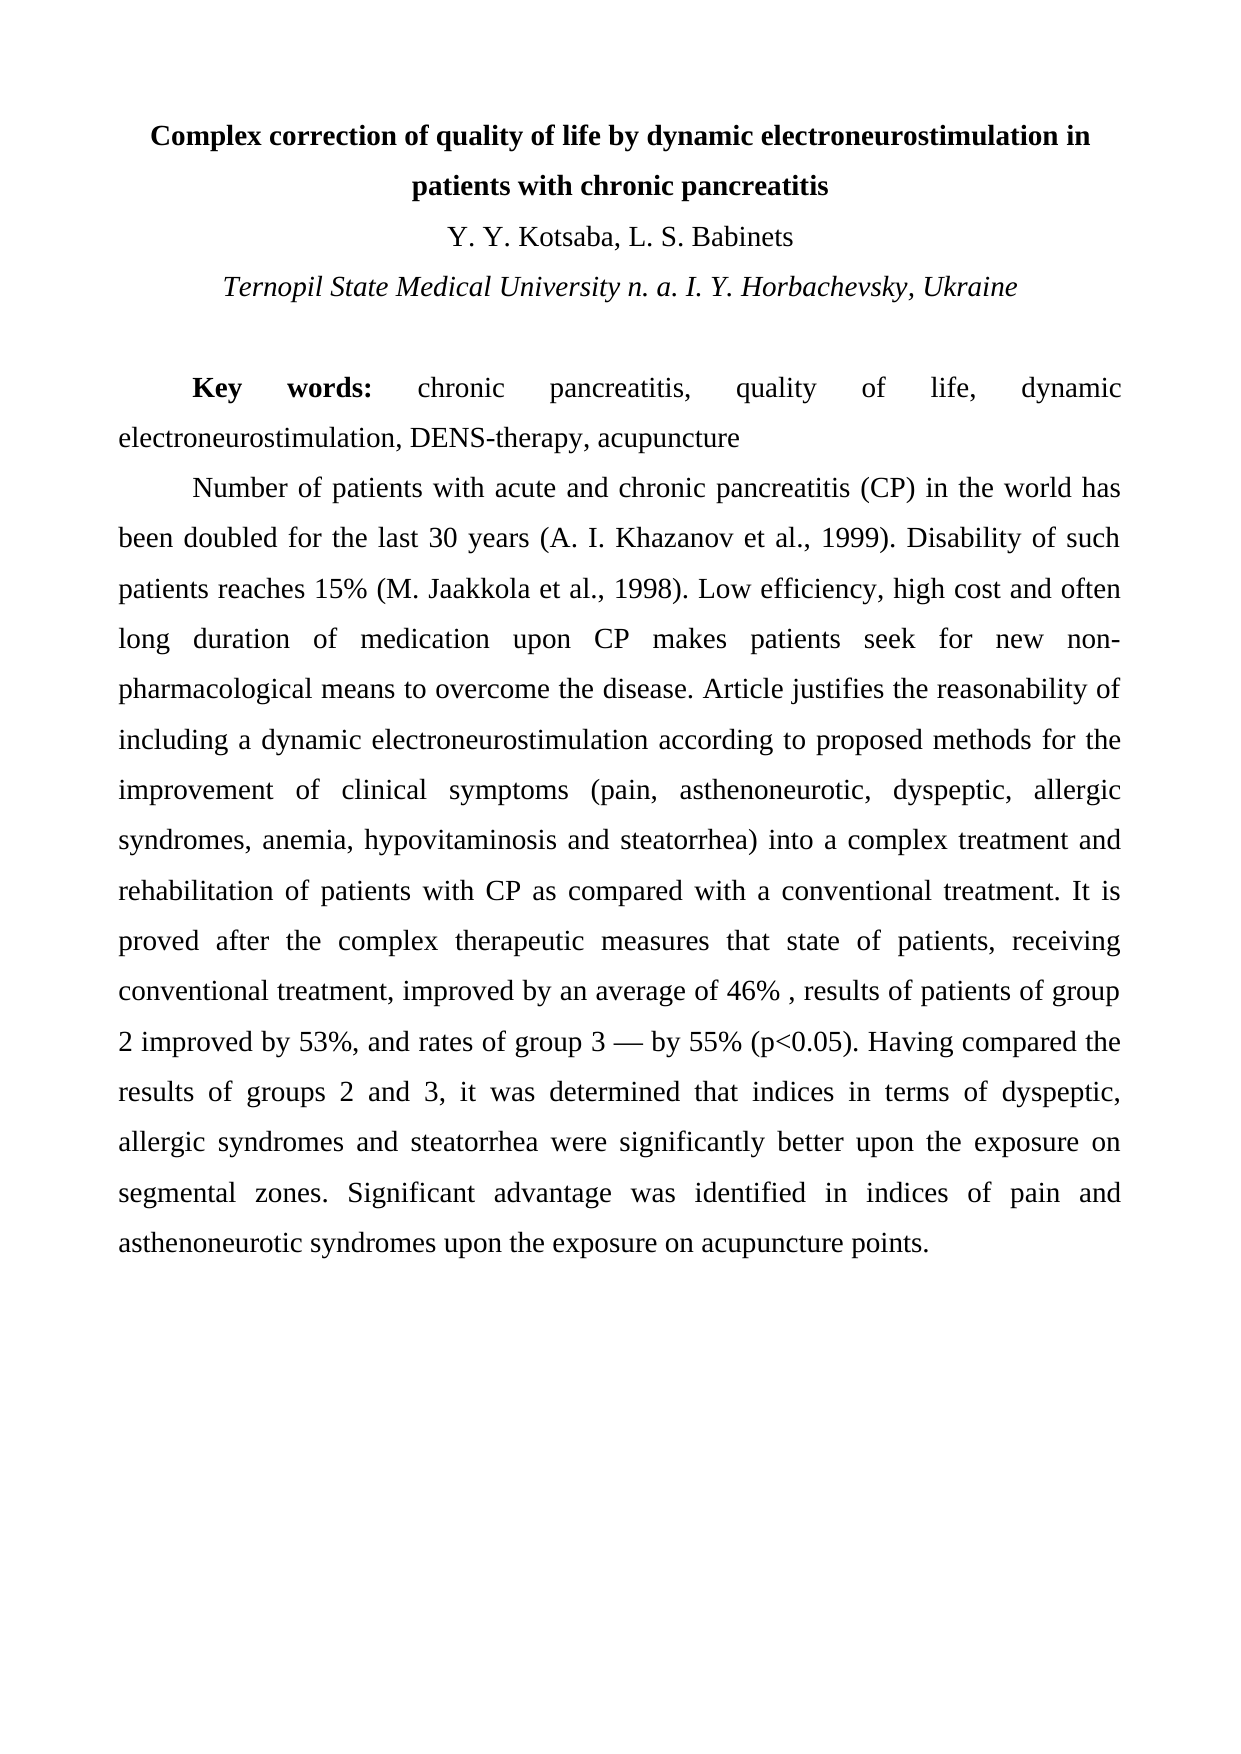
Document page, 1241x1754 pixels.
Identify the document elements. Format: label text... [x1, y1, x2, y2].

text Number of patients with acute and chronic pancreatitis (CP) in the world has been doubled for the last 30 years (A. I. Khazanov et al., 1999). Disability of such patients reaches 15% (M. Jaakkola et al., 1998). Low efficiency, high cost and often long duration of medication upon CP makes patients seek for new non-pharmacological means to overcome the disease. Article justifies the reasonability of including a dynamic electroneurostimulation according to proposed methods for the improvement of clinical symptoms (pain, asthenoneurotic, dyspeptic, allergic syndromes, anemia, hypovitaminosis and steatorrhea) into a complex treatment and rehabilitation of patients with CP as compared with a conventional treatment. It is proved after the complex therapeutic measures that state of patients, receiving conventional treatment, improved by an average of 46% , results of patients of group 2 improved by 53%, and rates of group 3 ― by 55% (p<0.05). Having compared the results of groups 2 and 3, it was determined that indices in terms of dyspeptic, allergic syndromes and steatorrhea were significantly better upon the exposure on segmental zones. Significant advantage was identified in indices of pain and asthenoneurotic syndromes upon the exposure on acupuncture points. [118, 470, 1122, 1258]
text Ternopil State Medical University n. a. I. Y. Horbachevsky, Ukraine [118, 269, 1122, 303]
text Key words: chronic pancreatitis, quality of life, dynamic electroneurostimulation, DENS-therapy, acupuncture [118, 370, 1122, 453]
text Y. Y. Kotsaba, L. S. Babinets [118, 219, 1122, 252]
text Complex correction of quality of life by dynamic electroneurostimulation in patients with chronic pancreatitis [118, 118, 1122, 202]
